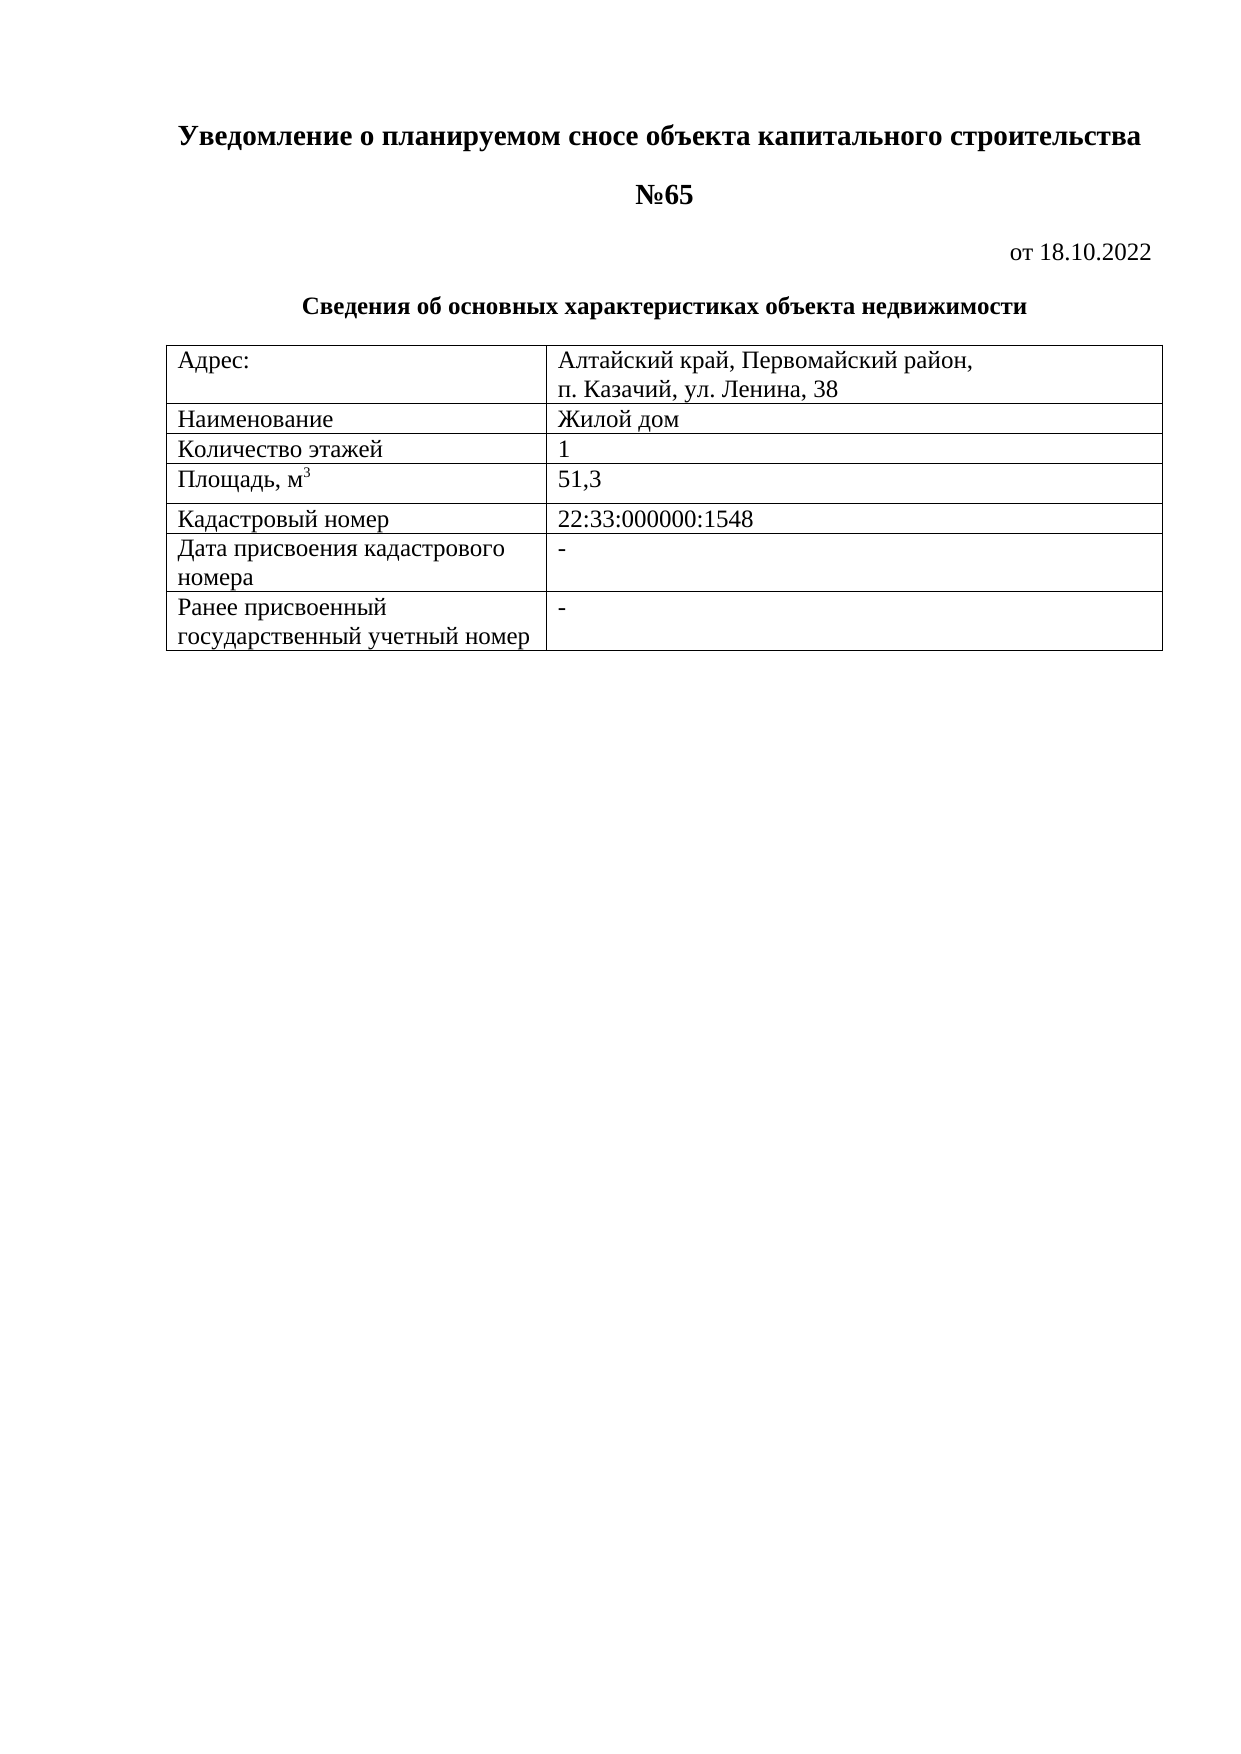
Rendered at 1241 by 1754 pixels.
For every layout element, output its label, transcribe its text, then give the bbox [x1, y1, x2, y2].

table_cell Количество этажей [167, 434, 546, 463]
table_cell - [547, 592, 1162, 649]
table_cell 1 [547, 434, 1162, 463]
text Уведомление о планируемом сносе объекта капитального строительства [177, 118, 1152, 152]
text №65 [177, 177, 1152, 211]
table_cell Дата присвоения кадастрового номера [167, 534, 546, 591]
table_cell Ранее присвоенный государственный учетный номер [167, 592, 546, 649]
text от 18.10.2022 [177, 237, 1152, 266]
table_cell Кадастровый номер [167, 504, 546, 532]
table_cell Жилой дом [547, 404, 1162, 433]
table_cell - [547, 534, 1162, 591]
table_header Алтайский край, Первомайский район, п. Казачий, ул. Ленина, 38 [547, 346, 1162, 403]
table_cell Наименование [167, 404, 546, 433]
text Сведения об основных характеристиках объекта недвижимости [177, 291, 1152, 319]
table_cell 51,3 [547, 464, 1162, 503]
table_cell 22:33:000000:1548 [547, 504, 1162, 532]
table_cell Площадь, м3 [167, 464, 546, 503]
table_header Адрес: [167, 346, 546, 403]
